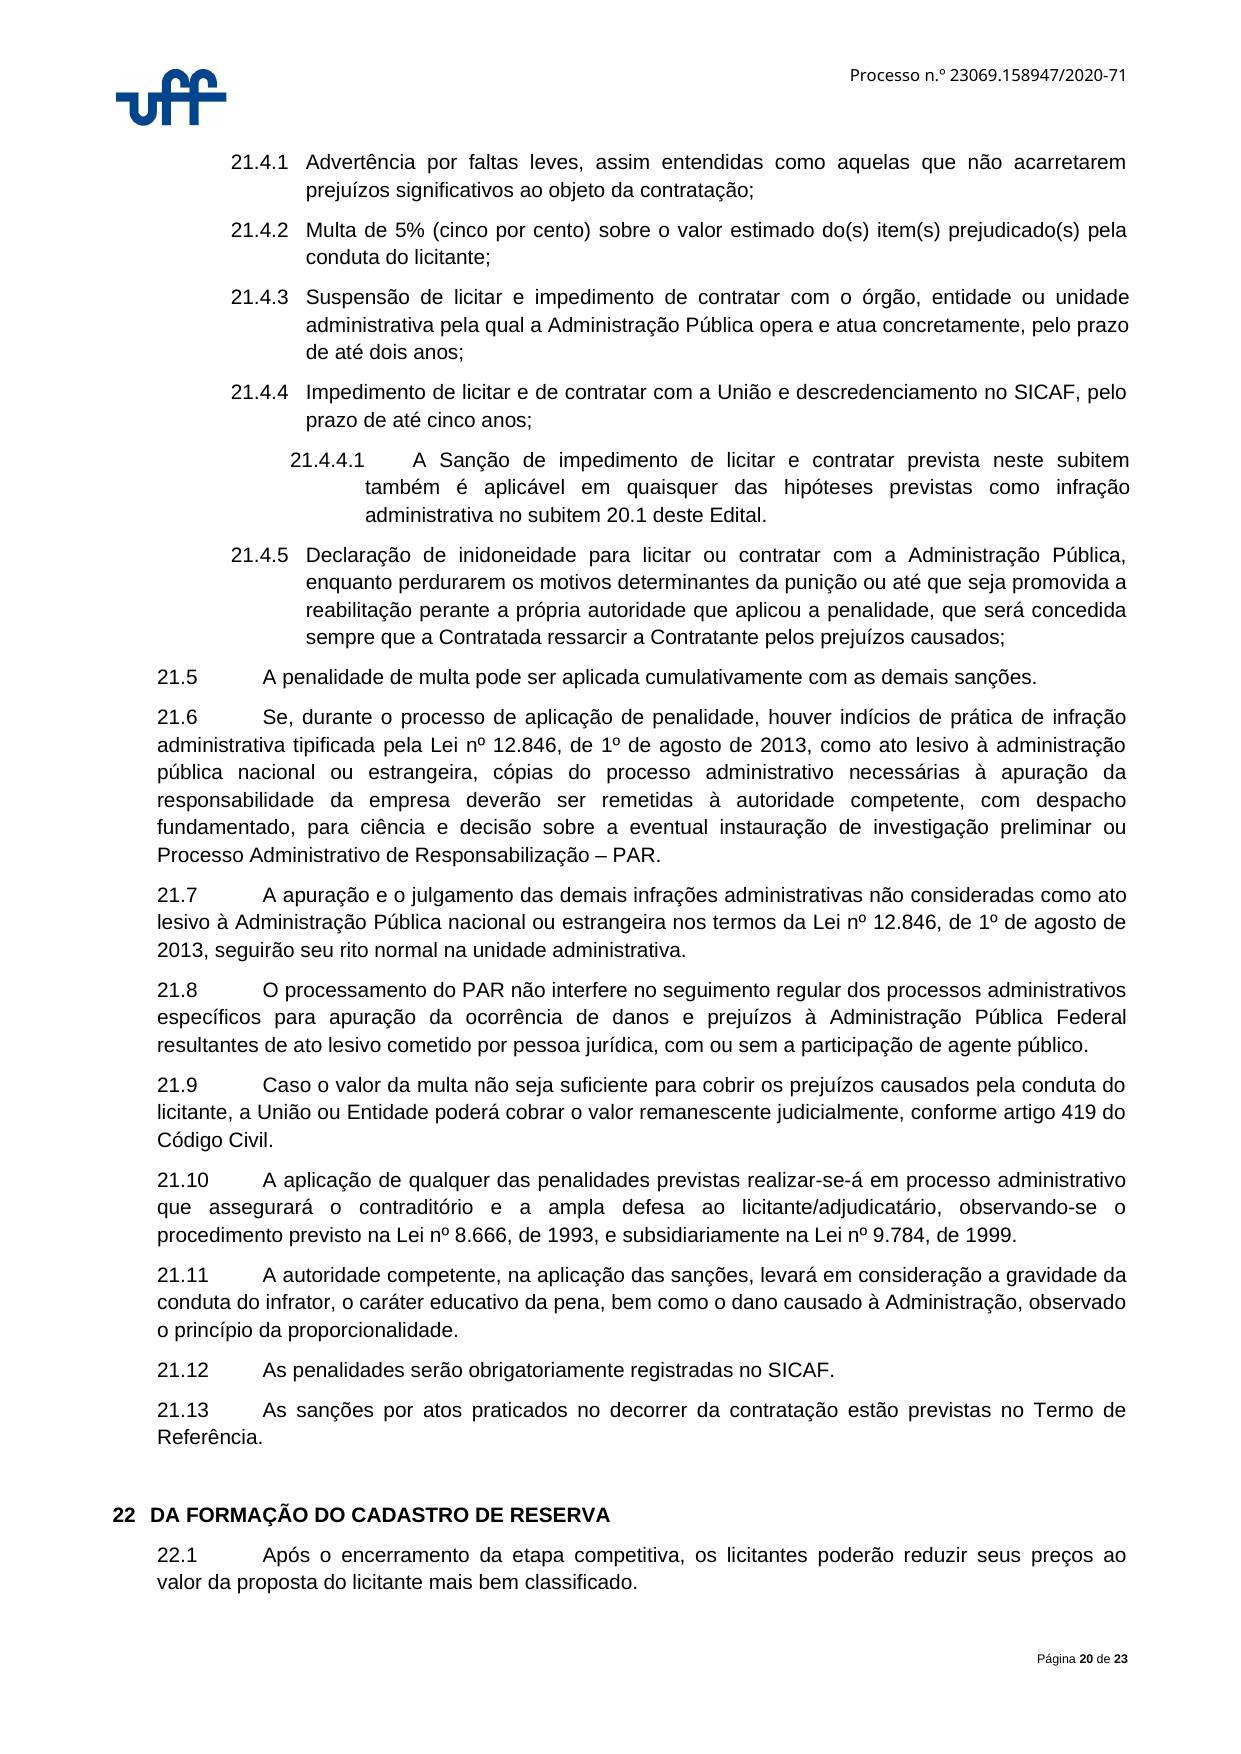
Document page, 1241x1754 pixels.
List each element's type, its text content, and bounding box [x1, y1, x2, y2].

list O processamento do PAR não interfere no seguimento regular dos processos administrativos específicos para apuração da ocorrência de danos e prejuízos à Administração Pública Federal resultantes de ato lesivo cometido por pessoa jurídica, com ou sem a participação de agente público. [157, 977, 1128, 1056]
list Multa de 5% (cinco por cento) sobre o valor estimado do(s) item(s) prejudicado(s) pela conduta do licitante; [231, 217, 1128, 269]
picture [114, 69, 227, 131]
list Após o encerramento da etapa competitiva, os licitantes poderão reduzir seus preços ao valor da proposta do licitante mais bem classificado. [157, 1542, 1128, 1594]
list Advertência por faltas leves, assim entendidas como aquelas que não acarretarem prejuízos significativos ao objeto da contratação; [231, 150, 1128, 201]
list Se, durante o processo de aplicação de penalidade, houver indícios de prática de infração administrativa tipificada pela Lei nº 12.846, de 1º de agosto de 2013, como ato lesivo à administração pública nacional ou estrangeira, cópias do processo administrativo necessárias à apuração da responsabilidade da empresa deverão ser remetidas à autoridade competente, com despacho fundamentado, para ciência e decisão sobre a eventual instauração de investigação preliminar ou Processo Administrativo de Responsabilização – PAR. [157, 705, 1128, 866]
list As sanções por atos praticados no decorrer da contratação estão previstas no Termo de Referência. [157, 1397, 1128, 1449]
list Suspensão de licitar e impedimento de contratar com o órgão, entidade ou unidade administrativa pela qual a Administração Pública opera e atua concretamente, pelo prazo de até dois anos; [231, 285, 1131, 364]
list DA FORMAÇÃO DO CADASTRO DE RESERVA [112, 1502, 1129, 1526]
list A autoridade competente, na aplicação das sanções, levará em consideração a gravidade da conduta do infrator, o caráter educativo da pena, bem como o dano causado à Administração, observado o princípio da proporcionalidade. [157, 1262, 1128, 1341]
list A aplicação de qualquer das penalidades previstas realizar-se-á em processo administrativo que assegurará o contraditório e a ampla defesa ao licitante/adjudicatário, observando-se o procedimento previsto na Lei nº 8.666, de 1993, e subsidiariamente na Lei nº 9.784, de 1999. [157, 1167, 1128, 1246]
list Impedimento de licitar e de contratar com a União e descredenciamento no SICAF, pelo prazo de até cinco anos; [231, 380, 1128, 431]
list Declaração de inidoneidade para licitar ou contratar com a Administração Pública, enquanto perdurarem os motivos determinantes da punição ou até que seja promovida a reabilitação perante a própria autoridade que aplicou a penalidade, que será concedida sempre que a Contratada ressarcir a Contratante pelos prejuízos causados; [231, 542, 1128, 649]
list A Sanção de impedimento de licitar e contratar prevista neste subitem também é aplicável em quaisquer das hipóteses previstas como infração administrativa no subitem 20.1 deste Edital. [290, 447, 1131, 526]
list As penalidades serão obrigatoriamente registradas no SICAF. [157, 1357, 1128, 1381]
list A penalidade de multa pode ser aplicada cumulativamente com as demais sanções. [157, 665, 1128, 689]
list A apuração e o julgamento das demais infrações administrativas não consideradas como ato lesivo à Administração Pública nacional ou estrangeira nos termos da Lei nº 12.846, de 1º de agosto de 2013, seguirão seu rito normal na unidade administrativa. [157, 882, 1128, 961]
list Caso o valor da multa não seja suficiente para cobrir os prejuízos causados pela conduta do licitante, a União ou Entidade poderá cobrar o valor remanescente judicialmente, conforme artigo 419 do Código Civil. [157, 1072, 1128, 1151]
